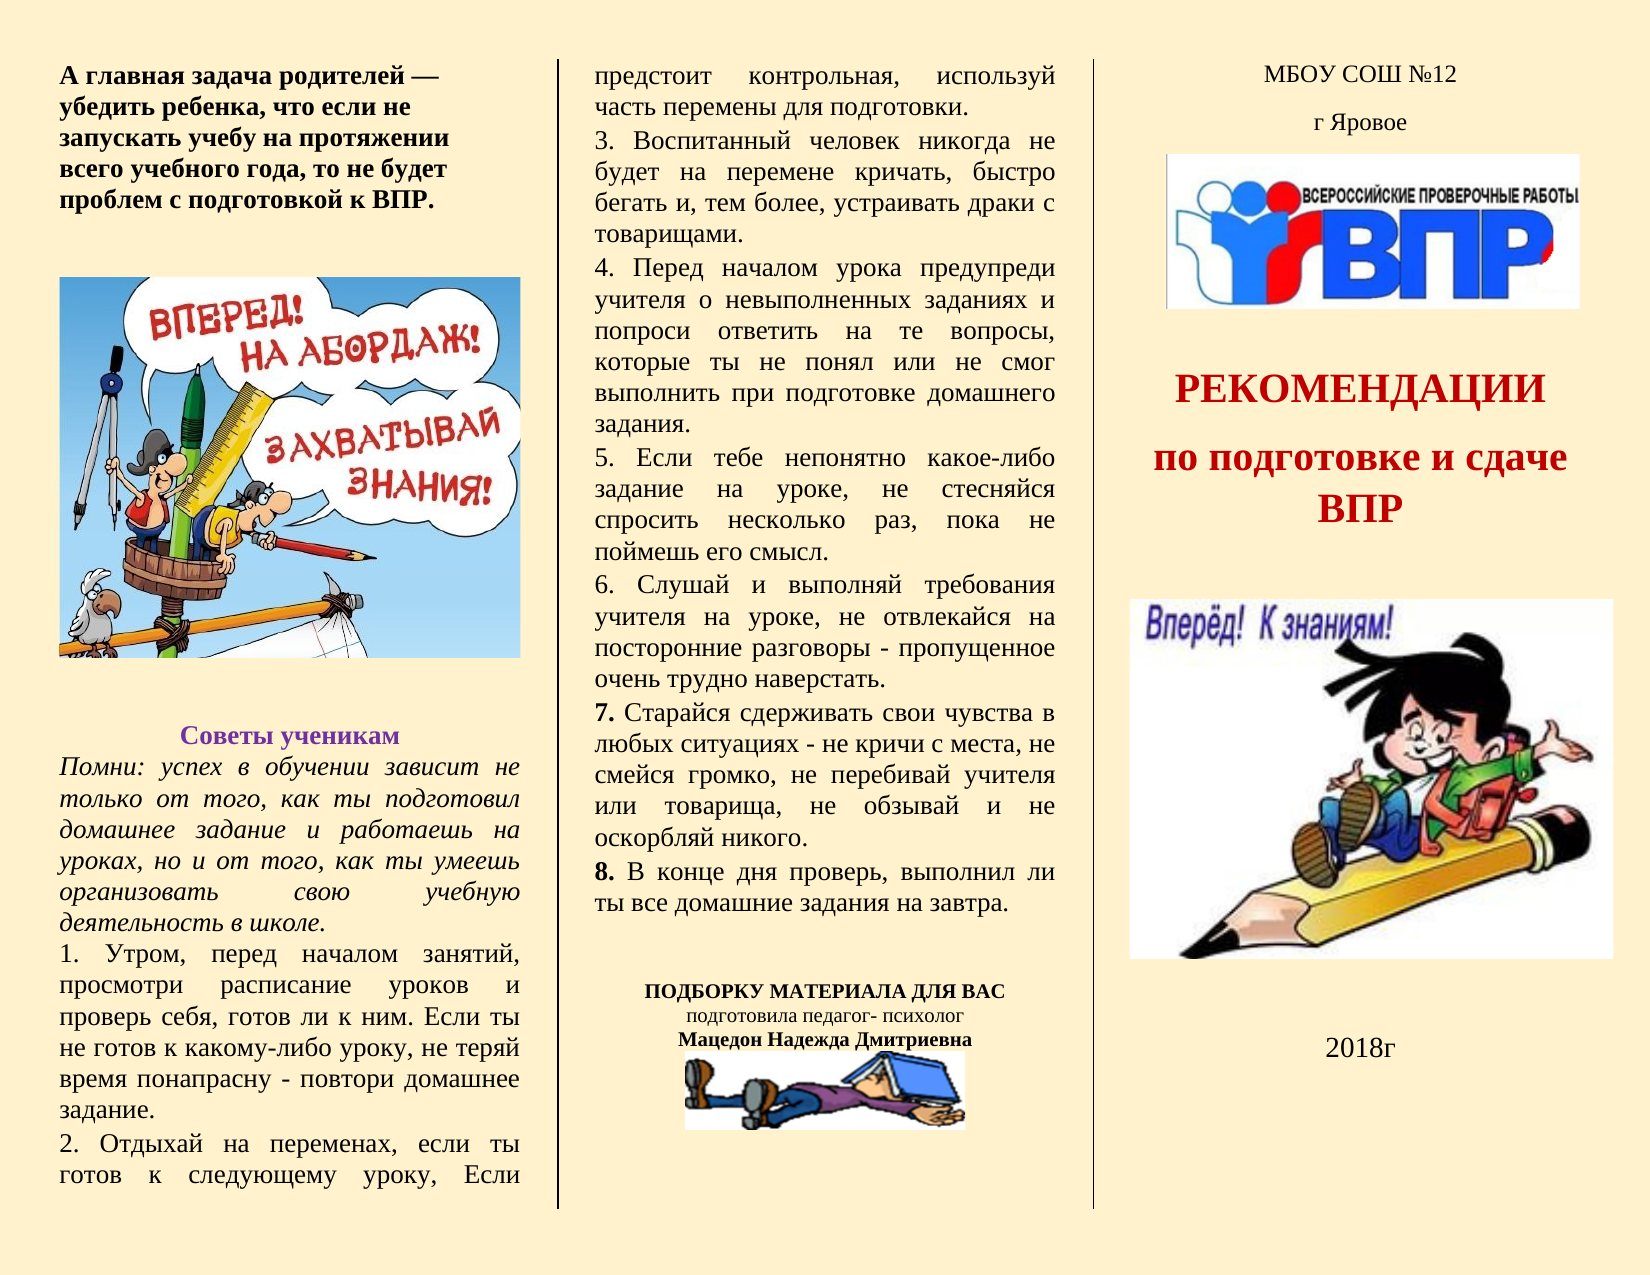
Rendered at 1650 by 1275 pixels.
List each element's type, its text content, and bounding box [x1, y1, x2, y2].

text 2018г [1129, 1030, 1591, 1064]
text А главная задача родителей — убедить ребенка, что если не запускать учебу на протяжении всего учебного года, то не будет проблем с подготовкой к ВПР. [59, 59, 521, 215]
text по подготовке и сдаче ВПР [1129, 432, 1591, 531]
text 6. Слушай и выполняй требования учителя на уроке, не отвлекайся на посторонние разговоры - пропущенное очень трудно наверстать. [594, 569, 1056, 693]
text Советы ученикам [59, 719, 521, 751]
text РЕКОМЕНДАЦИИ [1129, 223, 1591, 411]
text Мацедон Надежда Дмитриевна [594, 1027, 1056, 1051]
text 2. Отдыхай на переменах, если ты готов к следующему уроку, Если предстоит контрольная, используй часть перемены для подготовки. [594, 59, 1056, 121]
text 4. Перед началом урока предупреди учителя о невыполненных заданиях и попроси ответить на те вопросы, которые ты не понял или не смог выполнить при подготовке домашнего задания. [594, 252, 1056, 438]
text 2. Отдыхай на переменах, если ты готов к следующему уроку, Если предстоит контрольная, используй часть перемены для подготовки. [59, 1127, 521, 1189]
text 5. Если тебе непонятно какое-либо задание на уроке, не стесняйся спросить несколько раз, пока не поймешь его смысл. [594, 441, 1056, 566]
text 1. Утром, перед началом занятий, просмотри расписание уроков и проверь себя, готов ли к ним. Если ты не готов к какому-либо уроку, не теряй время понапрасну - повтори домашнее задание. [59, 937, 521, 1124]
text г Яровое [1129, 107, 1591, 136]
picture [685, 1051, 966, 1130]
text 7. Старайся сдерживать свои чувства в любых ситуациях - не кричи с места, не смейся громко, не перебивай учителя или товарища, не обзывай и не оскорбляй никого. [594, 696, 1056, 852]
text подготовила педагог- психолог [594, 1003, 1056, 1027]
text Помни: успех в обучении зависит не только от того, как ты подготовил домашнее задание и работаешь на уроках, но и от того, как ты умеешь организовать свою учебную деятельность в школе. [59, 751, 521, 937]
picture [1165, 154, 1580, 308]
text МБОУ СОШ №12 [1129, 59, 1591, 88]
text 8. В конце дня проверь, выполнил ли ты все домашние задания на завтра. [594, 854, 1056, 917]
text 3. Воспитанный человек никогда не будет на перемене кричать, быстро бегать и, тем более, устраивать драки с товарищами. [594, 124, 1056, 249]
text ПОДБОРКУ МАТЕРИАЛА ДЛЯ ВАС [594, 979, 1056, 1003]
